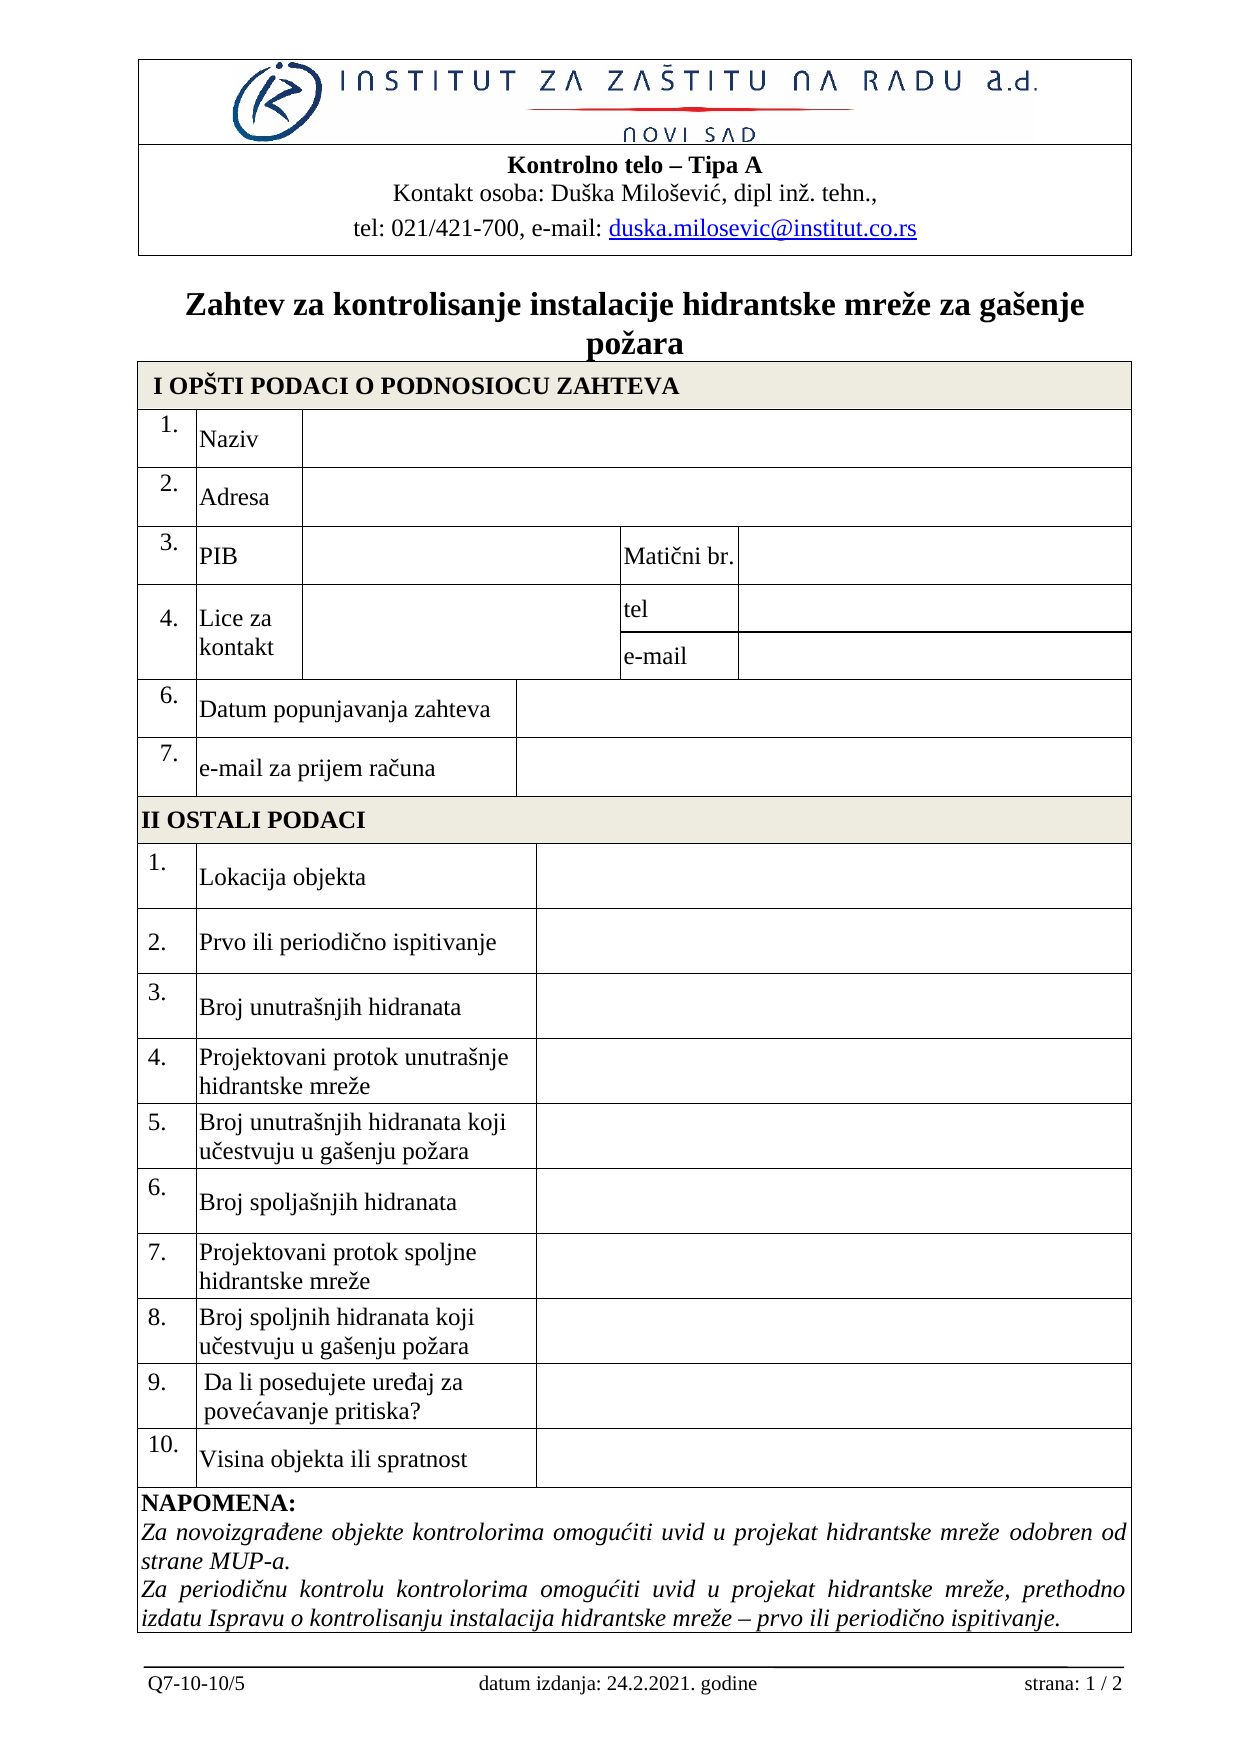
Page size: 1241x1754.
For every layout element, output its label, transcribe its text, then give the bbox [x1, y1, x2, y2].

table_cell [138, 844, 196, 908]
table_cell Prvo ili periodično ispitivanje [197, 909, 536, 973]
table_cell Adresa [197, 468, 302, 526]
table_cell [138, 680, 196, 737]
table_cell [303, 468, 1131, 526]
table_cell [537, 844, 1131, 908]
table_cell [138, 527, 196, 584]
table_cell tel [621, 585, 738, 631]
table_cell [517, 680, 1131, 737]
table_cell [138, 738, 196, 796]
table_cell [138, 909, 196, 973]
table_cell [537, 1429, 1131, 1487]
table_cell Broj spoljašnjih hidranata [197, 1169, 536, 1233]
table_cell Projektovani protok spoljne hidrantske mreže [197, 1234, 536, 1298]
table_cell Naziv [197, 410, 302, 467]
table_cell [138, 1234, 196, 1298]
table_cell [739, 527, 1131, 584]
table_cell [138, 1169, 196, 1233]
table_cell [537, 1299, 1131, 1363]
table_cell Matični br. [621, 527, 738, 584]
table_cell [537, 1169, 1131, 1233]
table_cell [138, 1104, 196, 1168]
table_cell Lokacija objekta [197, 844, 536, 908]
table_header I OPŠTI PODACI O PODNOSIOCU ZAHTEVA [138, 362, 1131, 408]
table_cell [739, 585, 1131, 631]
table_cell Visina objekta ili spratnost [197, 1429, 536, 1487]
table_cell PIB [197, 527, 302, 584]
table_cell Broj unutrašnjih hidranata koji učestvuju u gašenju požara [197, 1104, 536, 1168]
table_cell [138, 1364, 196, 1428]
table_cell [537, 1104, 1131, 1168]
table_cell e-mail za prijem računa [197, 738, 516, 796]
table_cell [138, 585, 196, 679]
table_cell [537, 909, 1131, 973]
picture [232, 62, 1037, 142]
table_cell [303, 585, 620, 679]
table_cell [138, 1299, 196, 1363]
table_cell [138, 1429, 196, 1487]
table_cell [303, 527, 620, 584]
table_cell [138, 974, 196, 1038]
table_cell e-mail [621, 633, 738, 679]
table_cell Da li posedujete uređaj za povećavanje pritiska? [197, 1364, 536, 1428]
table_cell [537, 974, 1131, 1038]
table_cell [537, 1039, 1131, 1103]
table_cell NAPOMENA: Za novoizgrađene objekte kontrolorima omogućiti uvid u projekat hidrantske mreže odobren od strane MUP-a. Za periodičnu kontrolu kontrolorima omogućiti uvid u projekat hidrantske mreže, prethodno izdatu Ispravu o kontrolisanju instalacija hidrantske mreže – prvo ili periodično ispitivanje. [138, 1488, 1131, 1632]
table_cell Datum popunjavanja zahteva [197, 680, 516, 737]
table_cell [138, 1039, 196, 1103]
table_cell [537, 1234, 1131, 1298]
table_cell Broj spoljnih hidranata koji učestvuju u gašenju požara [197, 1299, 536, 1363]
table_cell [138, 410, 196, 467]
table_cell Lice za kontakt [197, 585, 302, 679]
table_cell [517, 738, 1131, 796]
table_cell II OSTALI PODACI [138, 797, 1131, 843]
table_cell [138, 468, 196, 526]
table_cell Broj unutrašnjih hidranata [197, 974, 536, 1038]
table_cell [739, 633, 1131, 679]
table_cell Projektovani protok unutrašnje hidrantske mreže [197, 1039, 536, 1103]
text Zahtev za kontrolisanje instalacije hidrantske mreže za gašenje požara [148, 284, 1122, 361]
table_cell [537, 1364, 1131, 1428]
table_cell [303, 410, 1131, 467]
